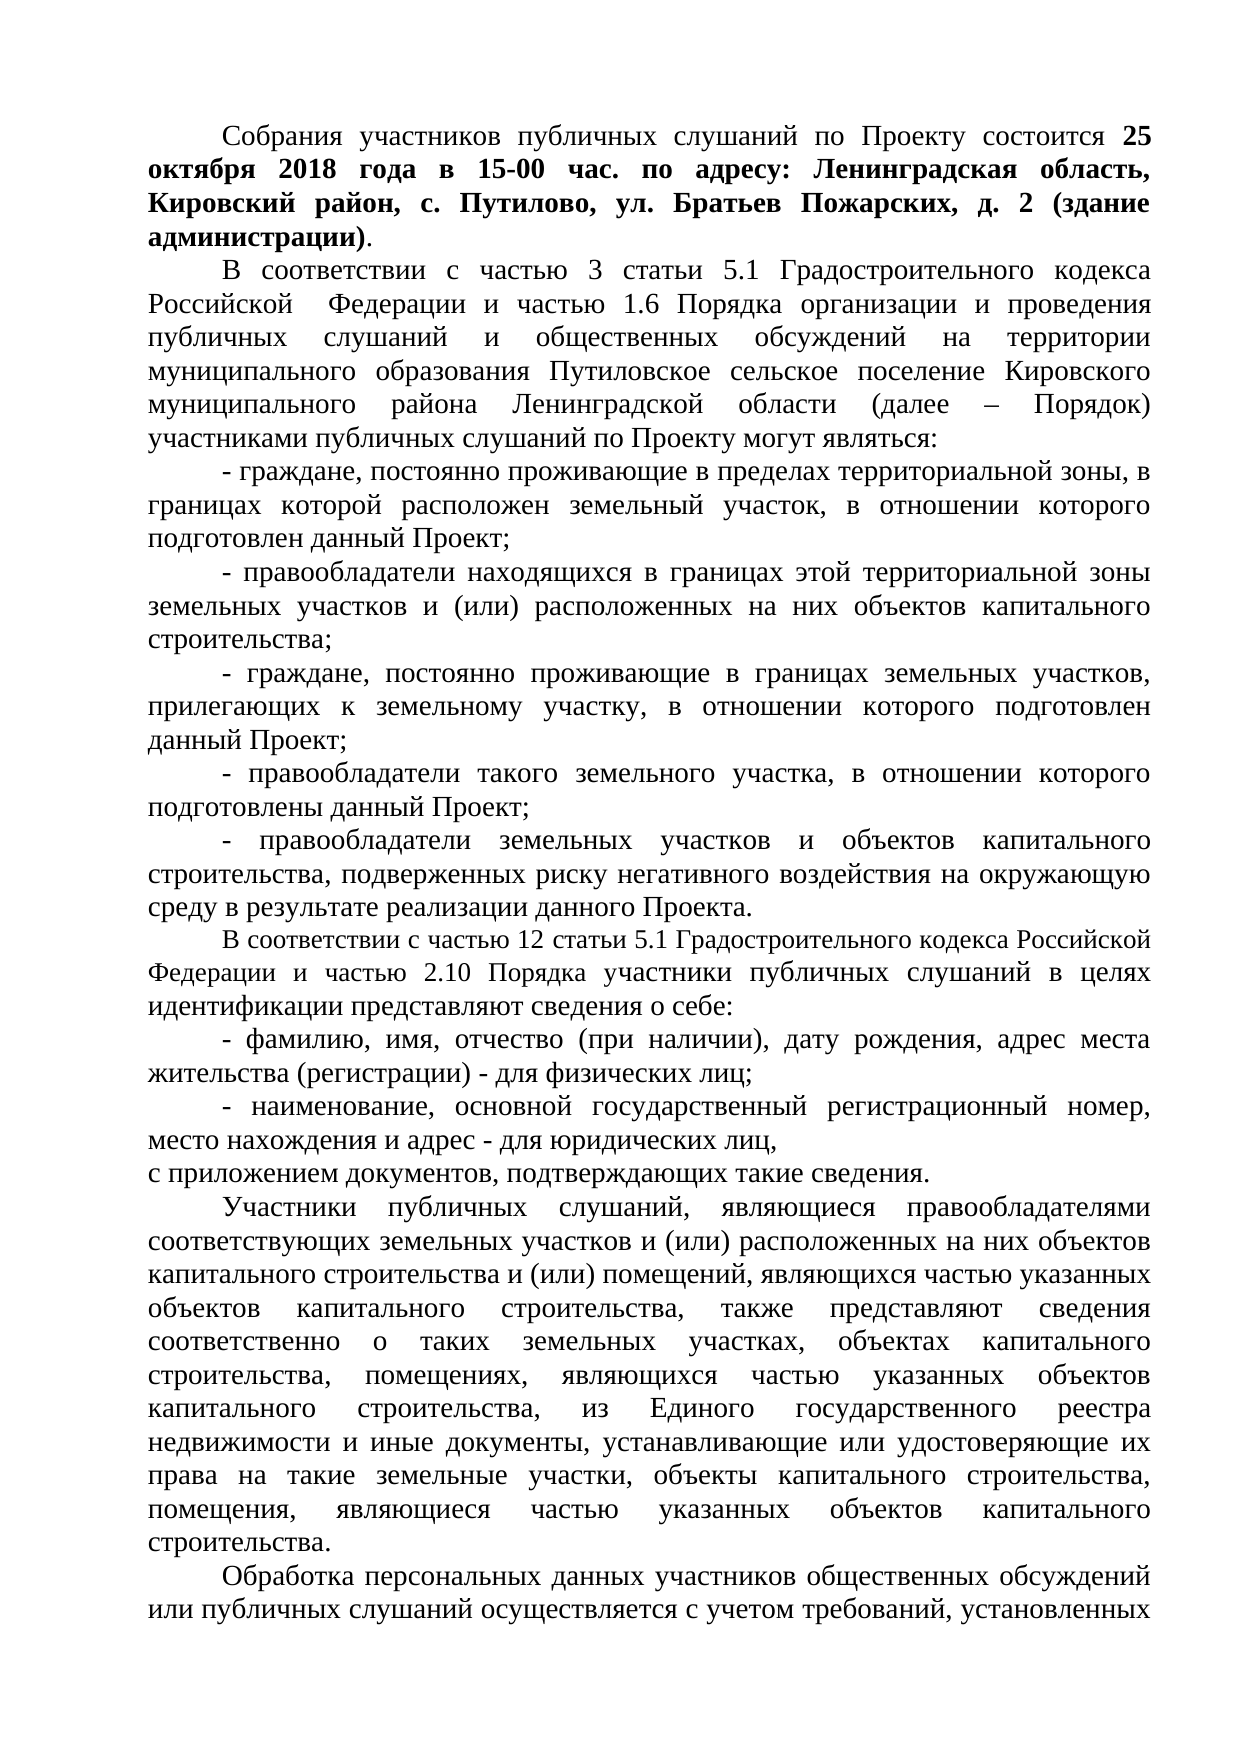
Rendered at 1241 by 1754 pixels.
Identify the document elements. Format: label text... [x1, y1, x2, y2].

text Участники публичных слушаний, являющиеся правообладателями соответствующих земельных участков и (или) расположенных на них объектов капитального строительства и (или) помещений, являющихся частью указанных объектов капитального строительства, также представляют сведения соответственно о таких земельных участках, объектах капитального строительства, помещениях, являющихся частью указанных объектов капитального строительства, из Единого государственного реестра недвижимости и иные документы, устанавливающие или удостоверяющие их права на такие земельные участки, объекты капитального строительства, помещения, являющиеся частью указанных объектов капитального строительства. [148, 1189, 1152, 1558]
text - правообладатели земельных участков и объектов капитального строительства, подверженных риску негативного воздействия на окружающую среду в результате реализации данного Проекта. [148, 822, 1152, 923]
text В соответствии с частью 3 статьи 5.1 Градостроительного кодекса Российской Федерации и частью 1.6 Порядка организации и проведения публичных слушаний и общественных обсуждений на территории муниципального образования Путиловское сельское поселение Кировского муниципального района Ленинградской области (далее – Порядок) участниками публичных слушаний по Проекту могут являться: [148, 252, 1152, 453]
text - правообладатели находящихся в границах этой территориальной зоны земельных участков и (или) расположенных на них объектов капитального строительства; [148, 554, 1152, 655]
text В соответствии с частью 12 статьи 5.1 Градостроительного кодекса Российской Федерации и частью 2.10 Порядка участники публичных слушаний в целях идентификации представляют сведения о себе: [148, 923, 1152, 1021]
text - правообладатели такого земельного участка, в отношении которого подготовлены данный Проект; [148, 755, 1152, 822]
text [148, 1558, 1152, 1625]
text - фамилию, имя, отчество (при наличии), дату рождения, адрес места жительства (регистрации) - для физических лиц; [148, 1021, 1152, 1088]
text - наименование, основной государственный регистрационный номер, место нахождения и адрес - для юридических лиц, [148, 1088, 1152, 1156]
text Собрания участников публичных слушаний по Проекту состоится 25 октября 2018 года в 15-00 час. по адресу: Ленинградская область, Кировский район, с. Путилово, ул. Братьев Пожарских, д. 2 (здание администрации). [148, 118, 1152, 252]
text - граждане, постоянно проживающие в границах земельных участков, прилегающих к земельному участку, в отношении которого подготовлен данный Проект; [148, 655, 1152, 755]
text с приложением документов, подтверждающих такие сведения. [148, 1156, 1152, 1189]
text - граждане, постоянно проживающие в пределах территориальной зоны, в границах которой расположен земельный участок, в отношении которого подготовлен данный Проект; [148, 453, 1152, 554]
